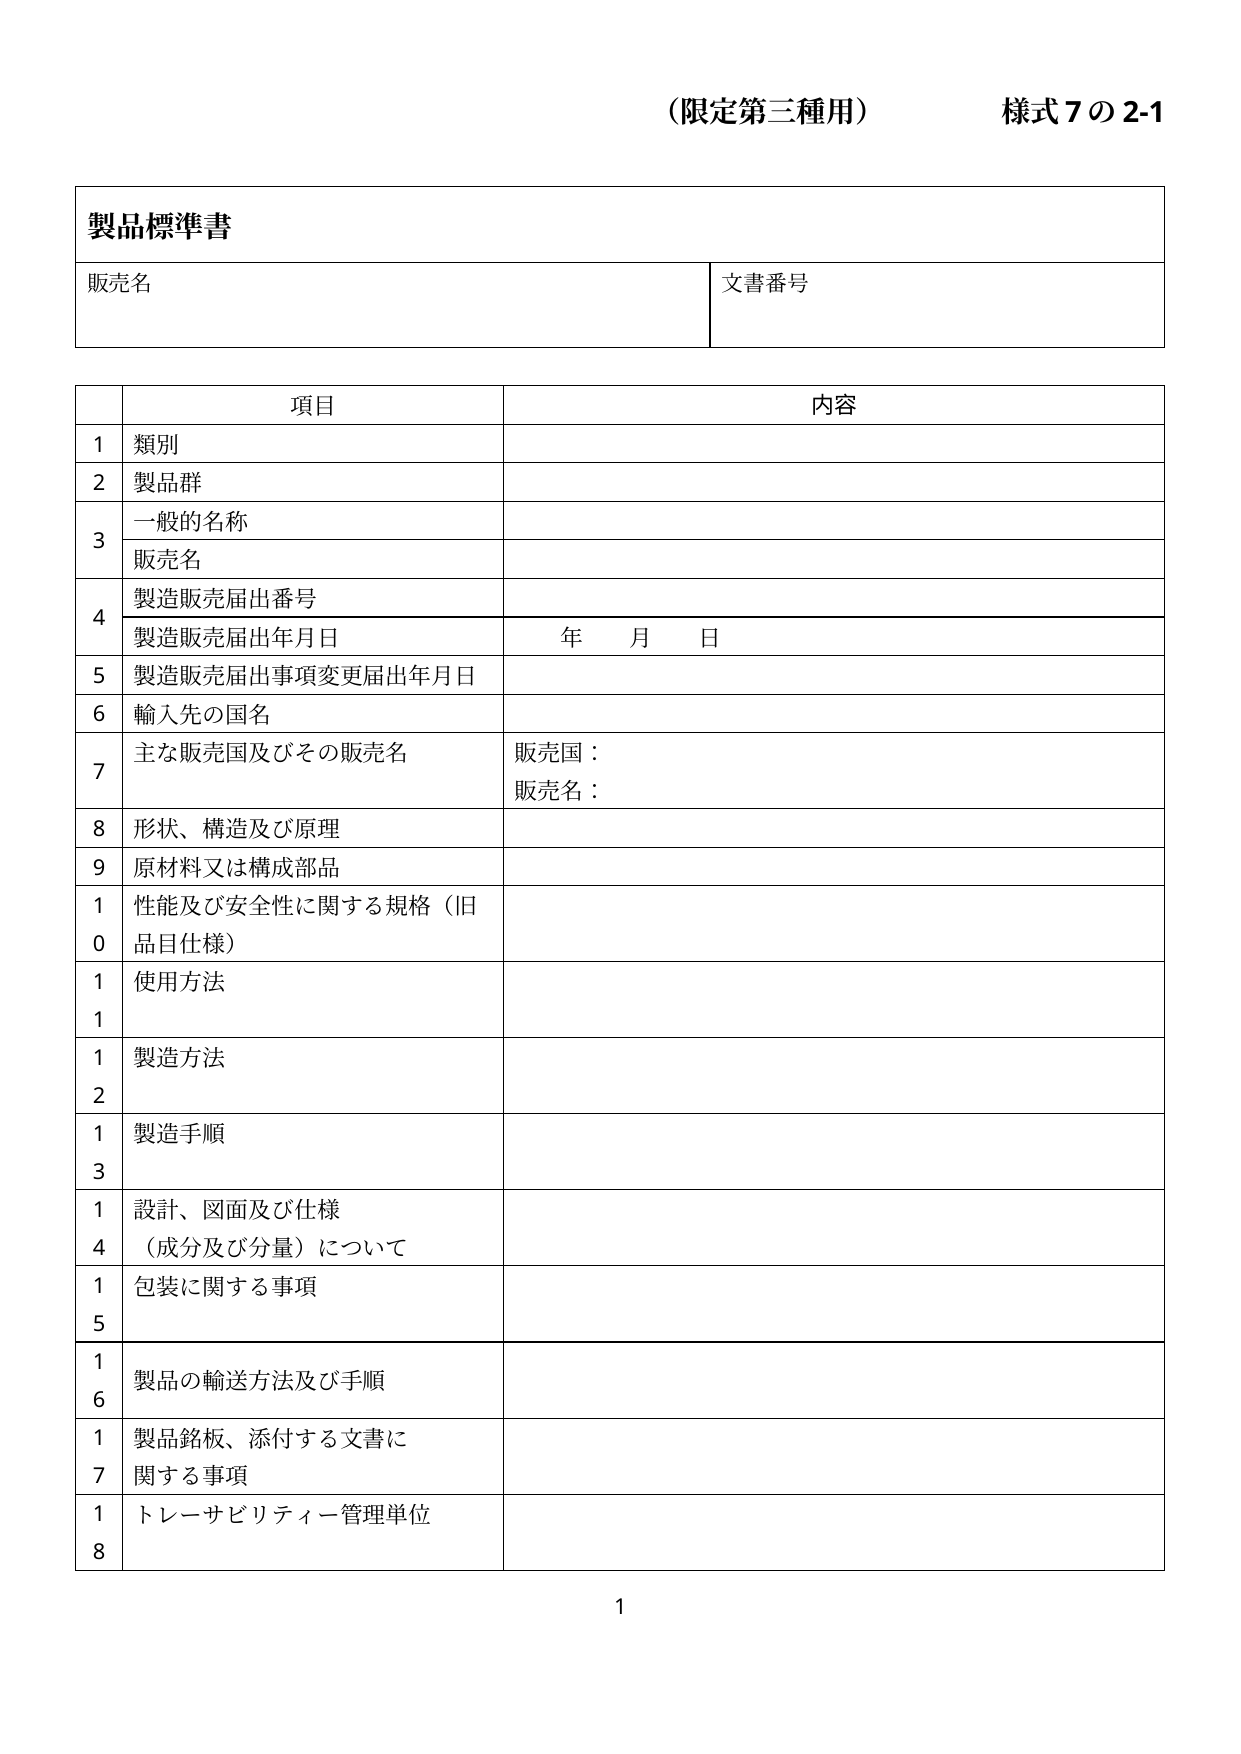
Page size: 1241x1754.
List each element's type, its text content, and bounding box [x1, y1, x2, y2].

table_cell 17 [76, 1419, 122, 1493]
table_cell 11 [76, 962, 122, 1037]
table_cell 包装に関する事項 [123, 1266, 503, 1341]
table_cell [504, 502, 1164, 539]
table_cell 主な販売国及びその販売名 [123, 733, 503, 808]
table_cell 製品銘板、添付する文書に 関する事項 [123, 1419, 503, 1493]
table_cell 販売名 [76, 263, 709, 347]
table_cell 使用方法 [123, 962, 503, 1037]
table_cell 16 [76, 1343, 122, 1417]
table_cell 10 [76, 886, 122, 961]
table_cell [504, 695, 1164, 732]
table_cell トレーサビリティー管理単位 [123, 1495, 503, 1569]
table_cell 5 [76, 656, 122, 693]
table_cell 製品の輸送方法及び手順 [123, 1343, 503, 1417]
table_cell 年 月 日 [504, 618, 1164, 655]
table_cell 形状、構造及び原理 [123, 809, 503, 847]
table_cell 製品群 [123, 463, 503, 501]
table_header 内容 [504, 386, 1164, 424]
table_cell [504, 848, 1164, 885]
table_cell [504, 1495, 1164, 1569]
table_cell [504, 579, 1164, 616]
table_cell [504, 809, 1164, 847]
table_cell 7 [76, 733, 122, 808]
table_cell [504, 540, 1164, 578]
table_header [76, 386, 122, 424]
table_cell 類別 [123, 425, 503, 462]
table_cell 12 [76, 1038, 122, 1113]
table_cell 性能及び安全性に関する規格（旧品目仕様） [123, 886, 503, 961]
table_cell 製造手順 [123, 1114, 503, 1189]
table_cell [504, 463, 1164, 501]
table_header 項目 [123, 386, 503, 424]
table_cell [504, 425, 1164, 462]
table_cell [504, 1038, 1164, 1113]
table_cell 一般的名称 [123, 502, 503, 539]
table_cell 製造販売届出番号 [123, 579, 503, 616]
table_cell [504, 886, 1164, 961]
table_cell 13 [76, 1114, 122, 1189]
table_cell 設計、図面及び仕様 （成分及び分量）について [123, 1190, 503, 1265]
table_cell 6 [76, 695, 122, 732]
table_cell [504, 1266, 1164, 1341]
table_cell 製造販売届出年月日 [123, 618, 503, 655]
table_cell 8 [76, 809, 122, 847]
table_cell 製造販売届出事項変更届出年月日 [123, 656, 503, 693]
table_header 製品標準書 [76, 187, 1164, 262]
table_cell 原材料又は構成部品 [123, 848, 503, 885]
table_cell [504, 1114, 1164, 1189]
table_cell 販売名 [123, 540, 503, 578]
table_cell 15 [76, 1266, 122, 1341]
table_cell 文書番号 [711, 263, 1164, 347]
table_cell [504, 962, 1164, 1037]
table_cell 製造方法 [123, 1038, 503, 1113]
table_cell 18 [76, 1495, 122, 1569]
table_cell 9 [76, 848, 122, 885]
table_cell 3 [76, 502, 122, 578]
table_cell 4 [76, 579, 122, 655]
table_cell 販売国： 販売名： [504, 733, 1164, 808]
table_cell [504, 1419, 1164, 1493]
table_cell [504, 1190, 1164, 1265]
table_cell 2 [76, 463, 122, 501]
table_cell [504, 1343, 1164, 1417]
table_cell 14 [76, 1190, 122, 1265]
table_cell [504, 656, 1164, 693]
table_cell 輸入先の国名 [123, 695, 503, 732]
table_cell 1 [76, 425, 122, 462]
